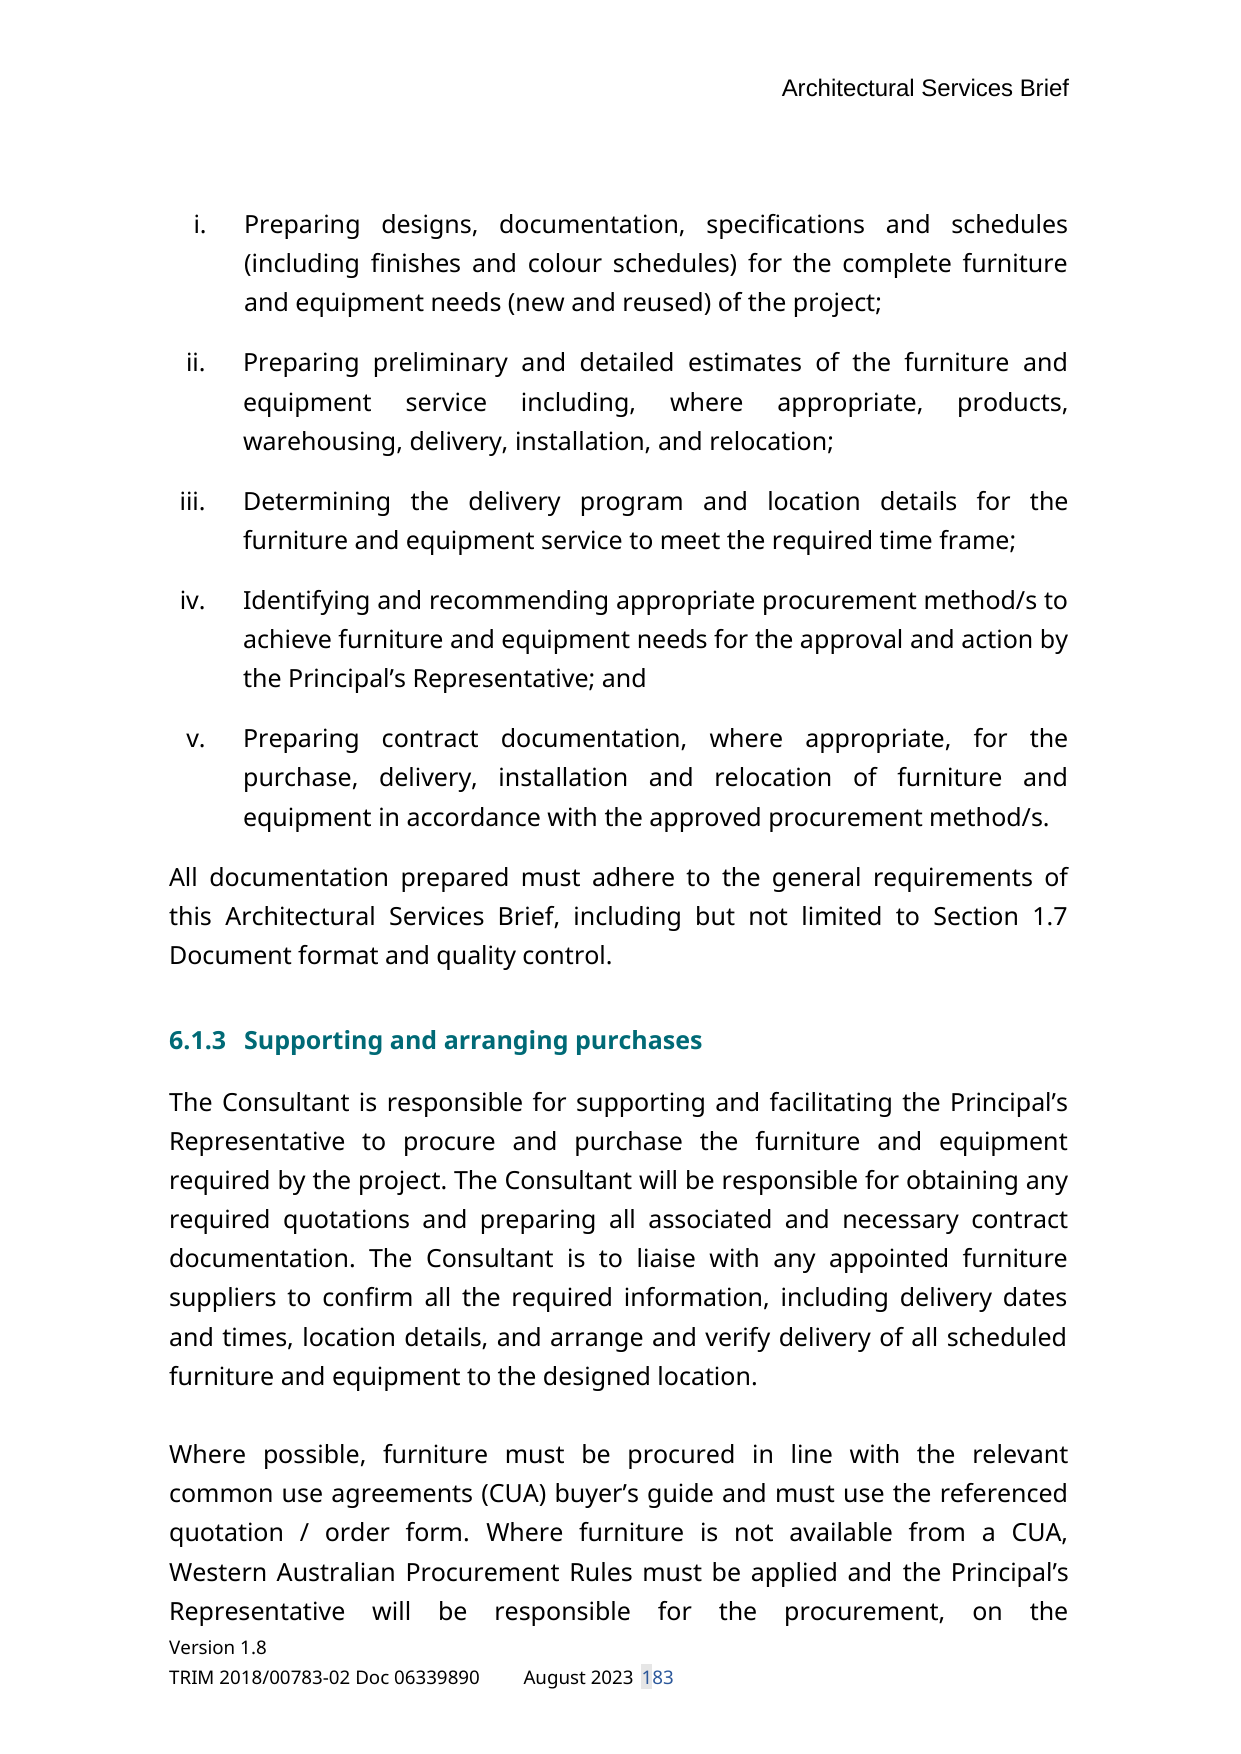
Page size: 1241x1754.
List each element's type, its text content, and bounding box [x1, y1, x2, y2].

subtitle Supporting and arranging purchases [169, 1023, 1069, 1057]
text The Consultant is responsible for supporting and facilitating the Principal’s Representative to procure and purchase the furniture and equipment required by the project. The Consultant will be responsible for obtaining any required quotations and preparing all associated and necessary contract documentation. The Consultant is to liaise with any appointed furniture suppliers to confirm all the required information, including delivery dates and times, location details, and arrange and verify delivery of all scheduled furniture and equipment to the designed location. [169, 1084, 1069, 1392]
list Identifying and recommending appropriate procurement method/s to achieve furniture and equipment needs for the approval and action by the Principal’s Representative; and [205, 583, 1069, 695]
list Determining the delivery program and location details for the furniture and equipment service to meet the required time frame; [205, 483, 1069, 557]
list Preparing contract documentation, where appropriate, for the purchase, delivery, installation and relocation of furniture and equipment in accordance with the approved procurement method/s. [205, 721, 1069, 833]
list Preparing designs, documentation, specifications and schedules (including finishes and colour schedules) for the complete furniture and equipment needs (new and reused) of the project; [206, 207, 1069, 319]
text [169, 1437, 1069, 1627]
list Preparing preliminary and detailed estimates of the furniture and equipment service including, where appropriate, products, warehousing, delivery, installation, and relocation; [205, 345, 1069, 457]
text All documentation prepared must adhere to the general requirements of this Architectural Services Brief, including but not limited to Section 1.7 Document format and quality control. [169, 859, 1069, 972]
